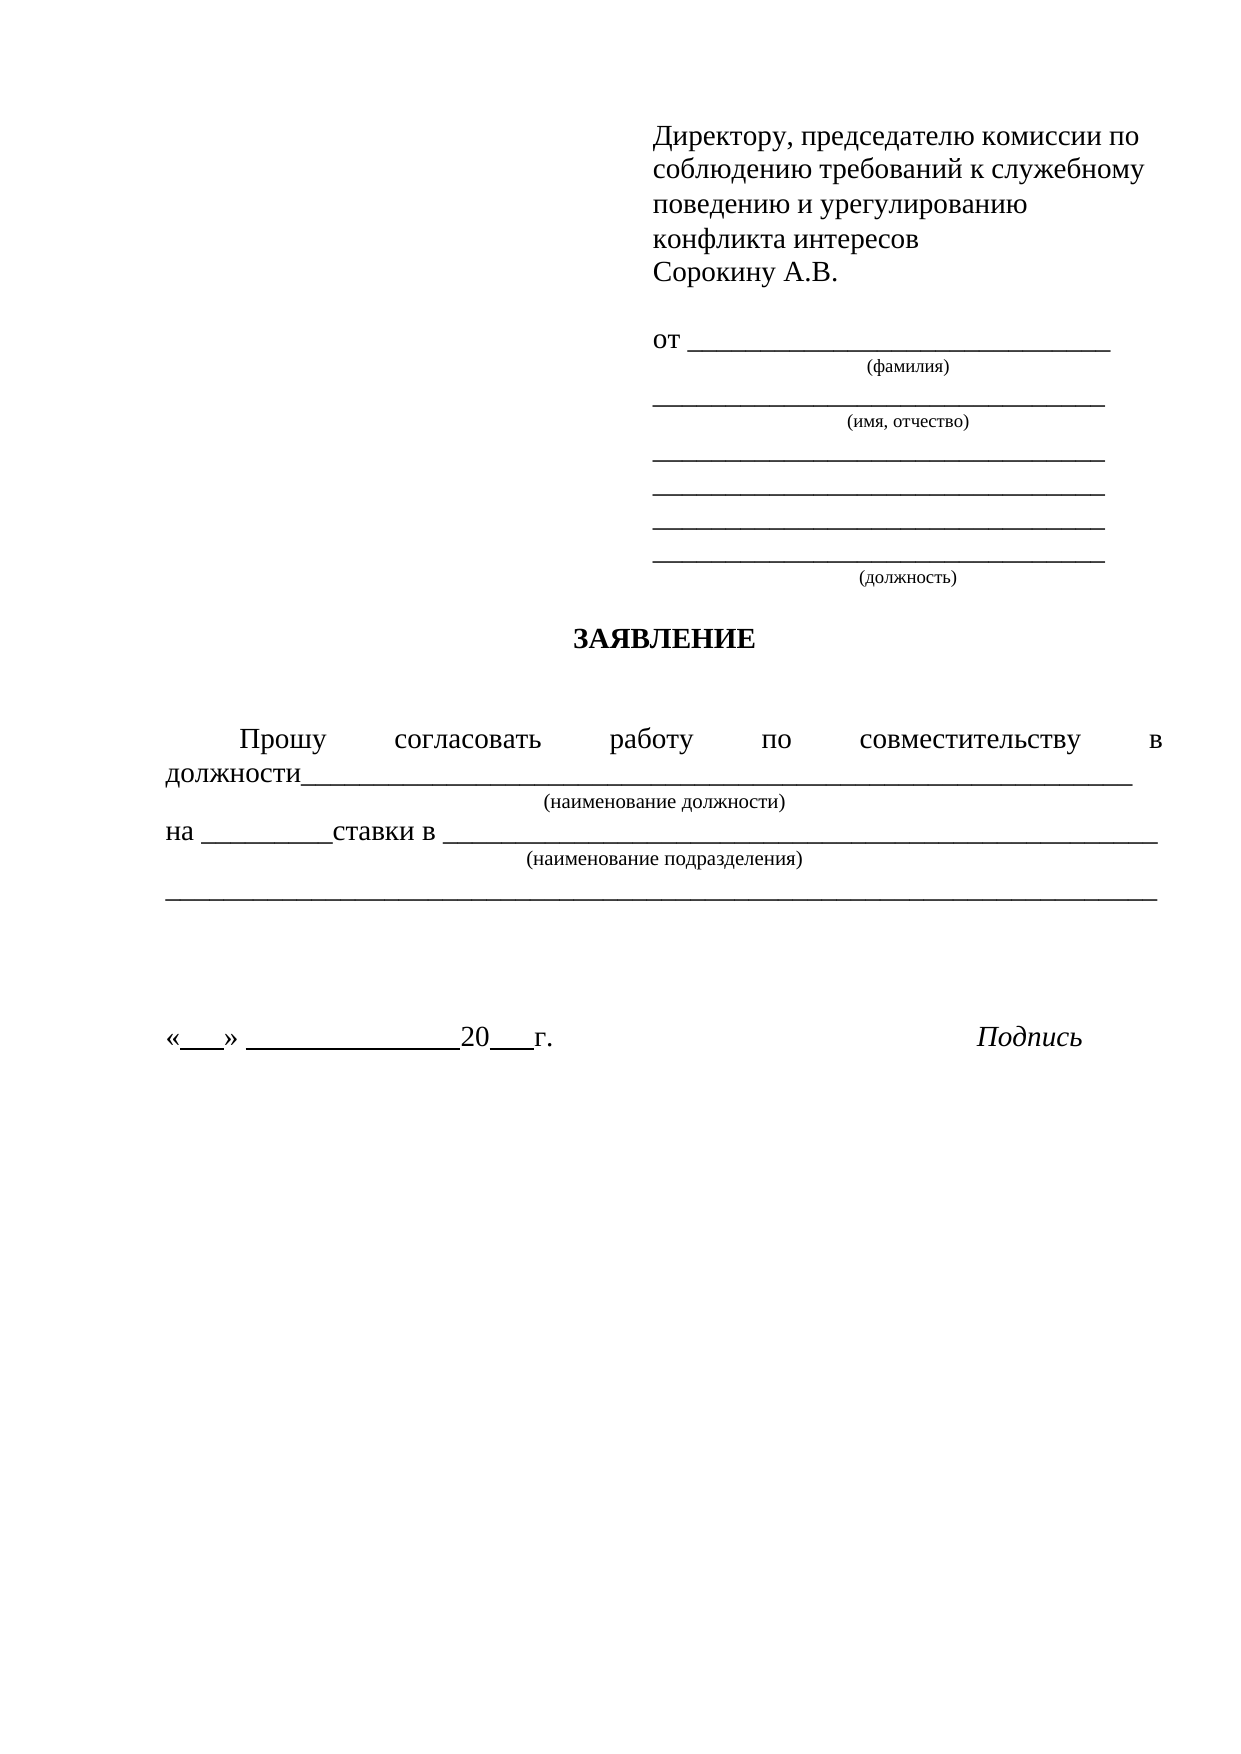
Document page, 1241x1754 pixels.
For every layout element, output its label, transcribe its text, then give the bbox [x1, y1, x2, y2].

text (наименование подразделения) [165, 846, 1163, 870]
text на _________ставки в _________________________________________________ [165, 813, 1163, 846]
text Прошу согласовать работу по совместительству в должности_________________________________________________________ [165, 722, 1163, 789]
text Сорокину А.В. [653, 254, 1163, 288]
text (фамилия) [653, 355, 1163, 377]
text « » 20 г. Подпись [165, 1019, 1163, 1053]
text _______________________________ [653, 532, 1163, 566]
text Директору, председателю комиссии по соблюдению требований к служебному поведению и урегулированию конфликта интересов [653, 118, 1163, 254]
text от _____________________________ [653, 321, 1163, 355]
text (наименование должности) [165, 789, 1163, 813]
text (имя, отчество) [653, 410, 1163, 432]
text _______________________________ [653, 499, 1163, 532]
text _______________________________ [653, 465, 1163, 499]
text ЗАЯВЛЕНИЕ [165, 621, 1163, 654]
text (должность) [653, 566, 1163, 587]
text ____________________________________________________________________ [165, 870, 1163, 904]
text _______________________________ [653, 377, 1163, 410]
text _______________________________ [653, 432, 1163, 465]
